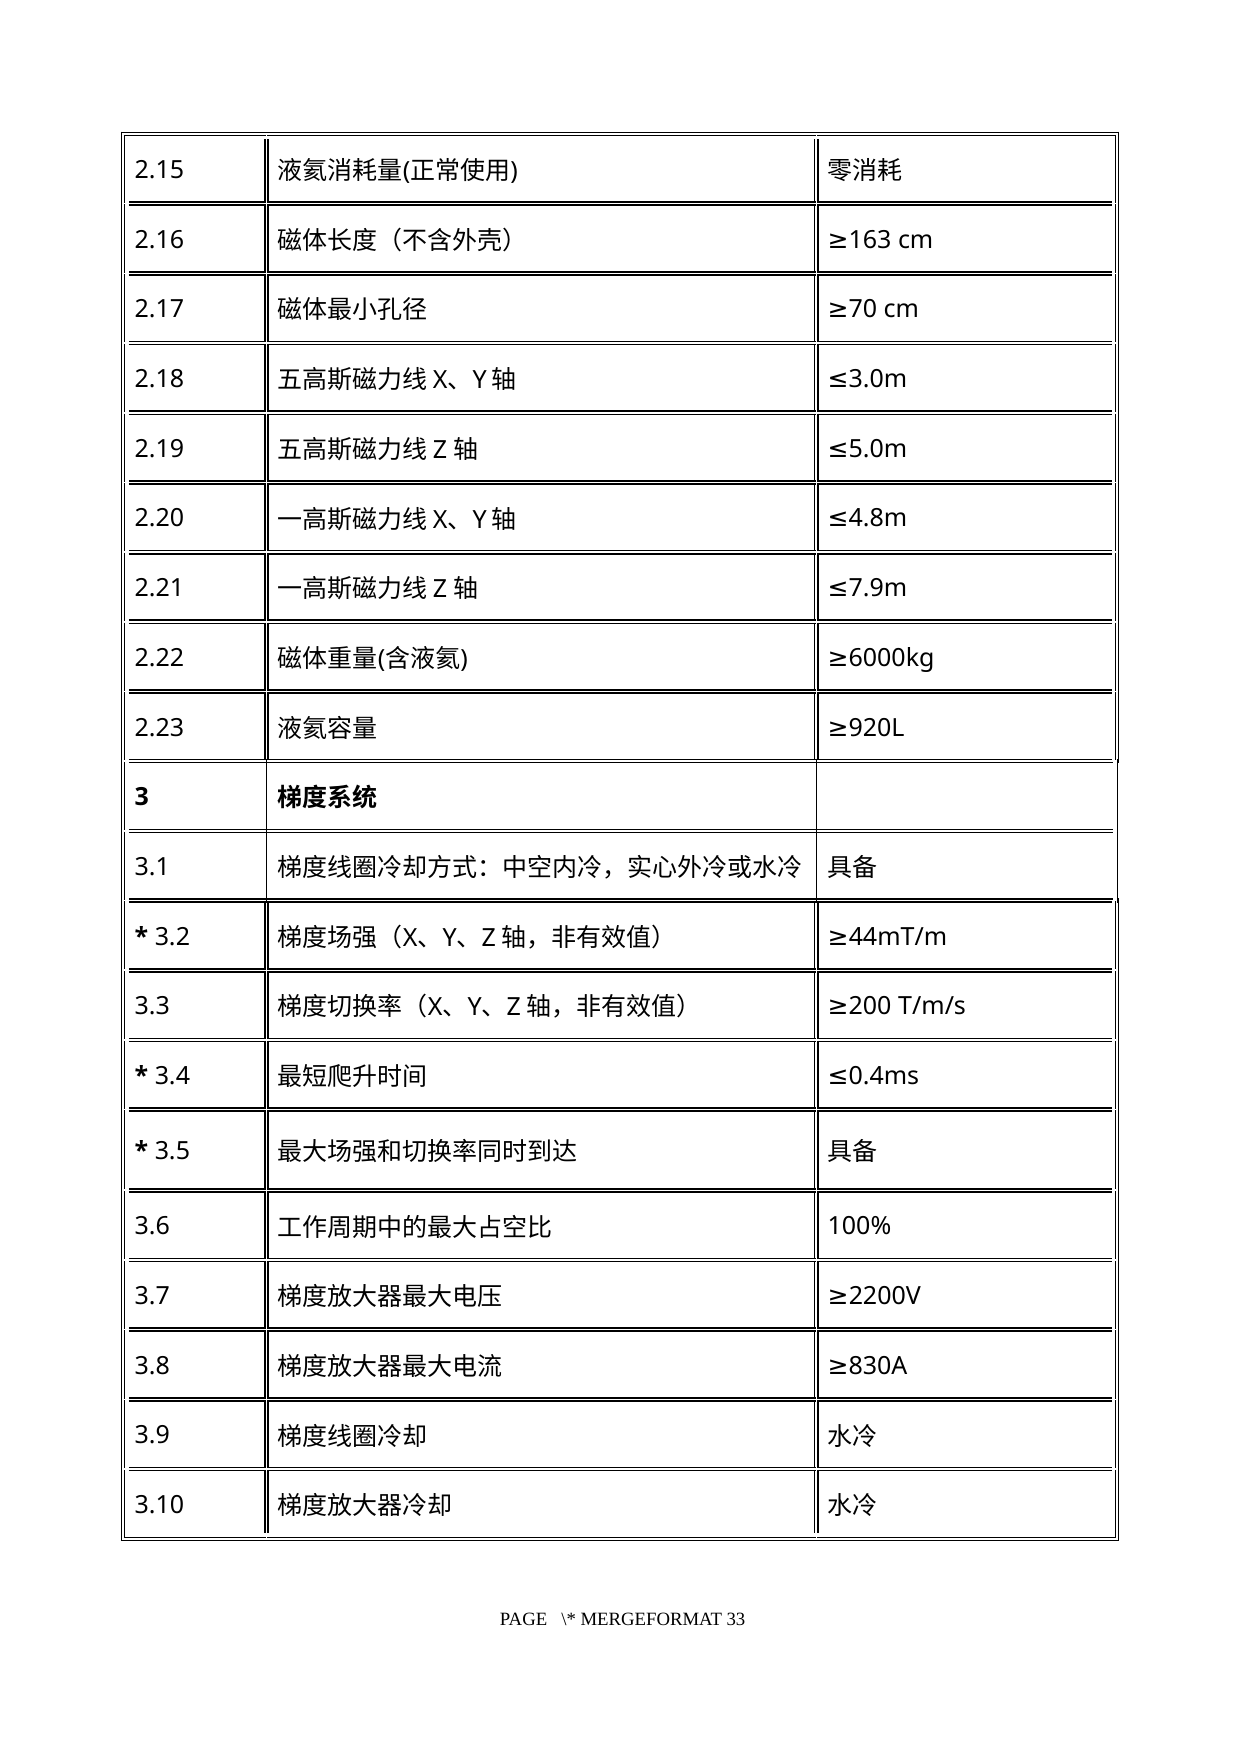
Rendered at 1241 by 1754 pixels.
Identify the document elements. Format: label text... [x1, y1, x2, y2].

table_cell ≤4.8m [816, 480, 1117, 550]
table_cell 梯度切换率（X、Y、Z轴，非有效值） [269, 973, 814, 1037]
table_cell 梯度场强（X、Y、Z轴，非有效值） [269, 903, 814, 968]
table_cell 液氦容量 [269, 694, 814, 759]
table_cell 水冷 [816, 1397, 1117, 1467]
table_cell 100% [816, 1188, 1117, 1258]
table_cell * 3.2 [123, 898, 266, 968]
table_cell 梯度放大器最大电流 [269, 1332, 814, 1397]
table_cell ≥6000kg [816, 619, 1117, 689]
table_cell ≥2200V [816, 1258, 1117, 1327]
table_cell 3.7 [123, 1258, 266, 1327]
table_cell 零消耗 [816, 133, 1117, 201]
table_cell ≤7.9m [816, 550, 1117, 619]
table_cell [817, 759, 1117, 828]
table_cell 水冷 [816, 1467, 1117, 1536]
table_cell 梯度放大器冷却 [266, 1467, 816, 1536]
table_cell 梯度线圈冷却 [269, 1402, 814, 1467]
table_cell 液氦消耗量(正常使用) [266, 133, 816, 201]
table_cell 具备 [816, 1107, 1117, 1188]
table_cell 梯度线圈冷却方式：中空内冷，实心外冷或水冷 [267, 833, 816, 898]
table_cell 3 [123, 759, 266, 828]
table_cell 2.20 [123, 480, 266, 550]
table_cell ≥830A [816, 1327, 1117, 1397]
table_cell 2.16 [123, 201, 266, 271]
table_cell 2.23 [123, 689, 266, 759]
table_cell 五高斯磁力线Z 轴 [269, 415, 814, 480]
table_cell 具备 [817, 829, 1117, 898]
table_cell 磁体最小孔径 [269, 276, 814, 341]
table_cell 最短爬升时间 [269, 1042, 814, 1107]
table_cell 3.6 [123, 1188, 266, 1258]
table_cell 3.10 [123, 1467, 266, 1536]
table_cell 一高斯磁力线Z 轴 [269, 555, 814, 619]
table_cell * 3.5 [123, 1107, 266, 1188]
table_cell 3.8 [123, 1327, 266, 1397]
table_cell ≥163 cm [816, 201, 1117, 271]
table_cell ≥920L [816, 689, 1117, 759]
table_cell 2.15 [125, 136, 266, 201]
table_cell 磁体长度（不含外壳） [269, 206, 814, 271]
table_cell 磁体重量(含液氦) [269, 624, 814, 689]
table_cell 2.18 [123, 341, 266, 410]
table_cell 3.1 [123, 829, 266, 898]
table_cell ≤5.0m [816, 410, 1117, 480]
table_cell 梯度放大器最大电压 [269, 1262, 814, 1327]
table_cell ≤0.4ms [816, 1038, 1117, 1107]
table_cell ≥70 cm [816, 271, 1117, 341]
table_cell 3.9 [123, 1397, 266, 1467]
table_cell 3.3 [123, 968, 266, 1037]
table_cell ≥44mT/m [817, 898, 1117, 968]
table_cell 2.21 [123, 550, 266, 619]
table_cell * 3.4 [123, 1038, 266, 1107]
table_cell 2.22 [123, 619, 266, 689]
table_cell 2.19 [123, 410, 266, 480]
table_cell ≥200 T/m/s [816, 968, 1117, 1037]
table_cell 梯度系统 [267, 763, 816, 828]
table_cell 最大场强和切换率同时到达 [269, 1112, 814, 1188]
table_cell 一高斯磁力线X、Y轴 [269, 485, 814, 550]
table_cell 五高斯磁力线X、Y轴 [269, 345, 814, 410]
table_cell 2.17 [123, 271, 266, 341]
table_cell 工作周期中的最大占空比 [269, 1193, 814, 1258]
table_cell ≤3.0m [816, 341, 1117, 410]
